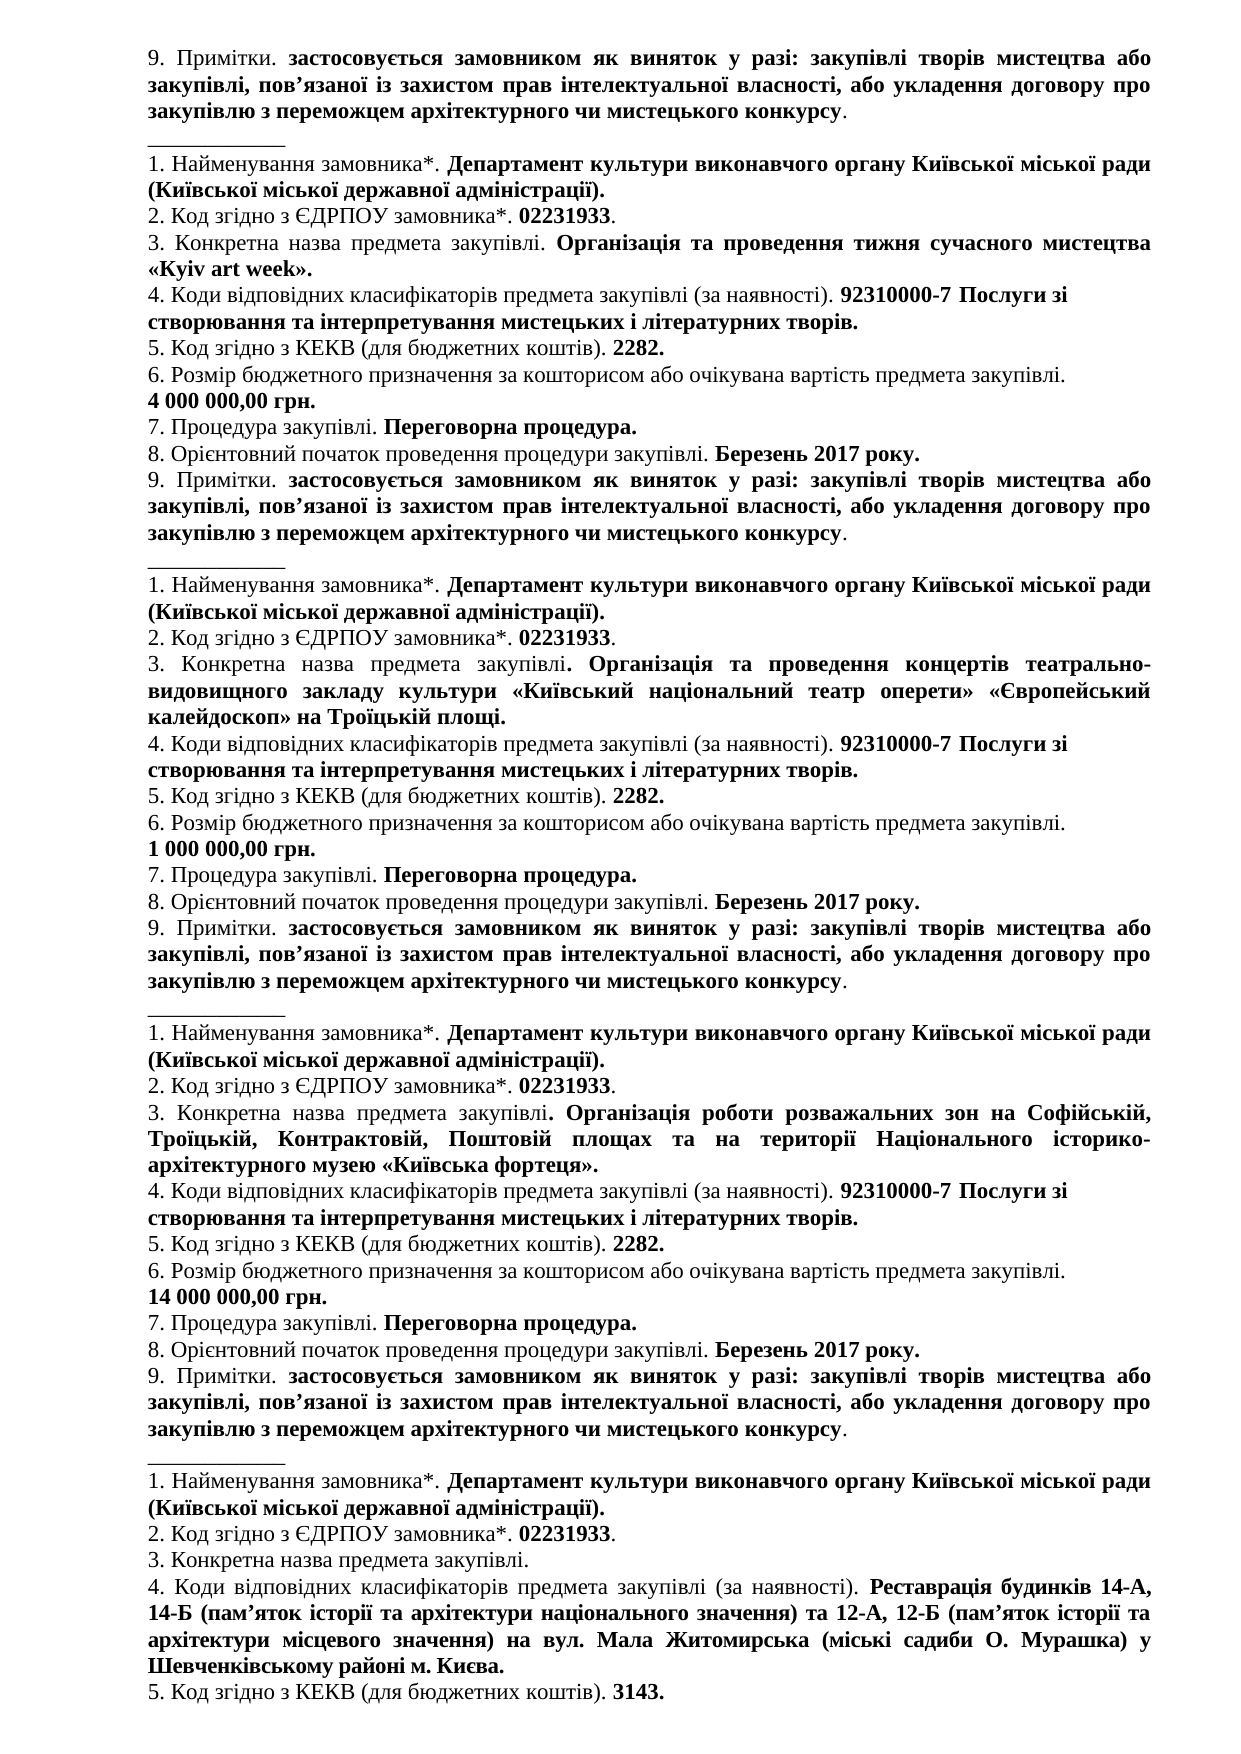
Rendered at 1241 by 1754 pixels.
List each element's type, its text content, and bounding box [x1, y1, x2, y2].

text 5. Код згідно з КЕКВ (для бюджетних коштів). 3143. [148, 1678, 1152, 1705]
text 2. Код згідно з ЄДРПОУ замовника*. 02231933. [148, 624, 1152, 651]
text 6. Розмір бюджетного призначення за кошторисом або очікувана вартість предмета закупівлі. [148, 1257, 1152, 1283]
text 8. Орієнтовний початок проведення процедури закупівлі. Березень 2017 року. [148, 1336, 1152, 1362]
text 1. Найменування замовника*. Департамент культури виконавчого органу Київської міської ради (Київської міської державної адміністрації). [148, 1467, 1152, 1520]
text 6. Розмір бюджетного призначення за кошторисом або очікувана вартість предмета закупівлі. [148, 809, 1152, 835]
text ____________ [148, 545, 1152, 571]
text ____________ [148, 1441, 1152, 1467]
text 1 000 000,00 грн. [148, 835, 1152, 861]
text 3. Конкретна назва предмета закупівлі. Організація та проведення концертів театрально-видовищного закладу культури «Київський національний театр оперети» «Європейський калейдоскоп» на Троїцькій площі. [148, 651, 1152, 729]
text 14 000 000,00 грн. [148, 1283, 1152, 1309]
text 5. Код згідно з КЕКВ (для бюджетних коштів). 2282. [148, 334, 1152, 361]
text 2. Код згідно з ЄДРПОУ замовника*. 02231933. [148, 202, 1152, 229]
text 7. Процедура закупівлі. Переговорна процедура. [148, 861, 1152, 888]
text 5. Код згідно з КЕКВ (для бюджетних коштів). 2282. [148, 782, 1152, 809]
text 2. Код згідно з ЄДРПОУ замовника*. 02231933. [148, 1520, 1152, 1547]
text ____________ [148, 123, 1152, 150]
text 1. Найменування замовника*. Департамент культури виконавчого органу Київської міської ради (Київської міської державної адміністрації). [148, 571, 1152, 624]
text 4. Коди відповідних класифікаторів предмета закупівлі (за наявності). Реставрація будинків 14-А, 14-Б (пам’яток історії та архітектури національного значення) та 12-А, 12-Б (пам’яток історії та архітектури місцевого значення) на вул. Мала Житомирська (міські садиби О. Мурашка) у Шевченківському районі м. Києва. [148, 1573, 1152, 1678]
text 7. Процедура закупівлі. Переговорна процедура. [148, 413, 1152, 440]
text ____________ [148, 993, 1152, 1019]
text 1. Найменування замовника*. Департамент культури виконавчого органу Київської міської ради (Київської міської державної адміністрації). [148, 150, 1152, 202]
text 8. Орієнтовний початок проведення процедури закупівлі. Березень 2017 року. [148, 888, 1152, 914]
text 6. Розмір бюджетного призначення за кошторисом або очікувана вартість предмета закупівлі. [148, 361, 1152, 387]
text 3. Конкретна назва предмета закупівлі. [148, 1547, 1152, 1573]
text 2. Код згідно з ЄДРПОУ замовника*. 02231933. [148, 1072, 1152, 1098]
text 5. Код згідно з КЕКВ (для бюджетних коштів). 2282. [148, 1230, 1152, 1257]
text 8. Орієнтовний початок проведення процедури закупівлі. Березень 2017 року. [148, 440, 1152, 466]
text 3. Конкретна назва предмета закупівлі. Організація та проведення тижня сучасного мистецтва «Кyiv art week». [148, 229, 1152, 282]
text 7. Процедура закупівлі. Переговорна процедура. [148, 1309, 1152, 1336]
text 3. Конкретна назва предмета закупівлі. Організація роботи розважальних зон на Софійській, Троїцькій, Контрактовій, Поштовій площах та на території Національного історико-архітектурного музею «Київська фортеця». [148, 1098, 1152, 1178]
text 4 000 000,00 грн. [148, 387, 1152, 413]
text 1. Найменування замовника*. Департамент культури виконавчого органу Київської міської ради (Київської міської державної адміністрації). [148, 1019, 1152, 1072]
